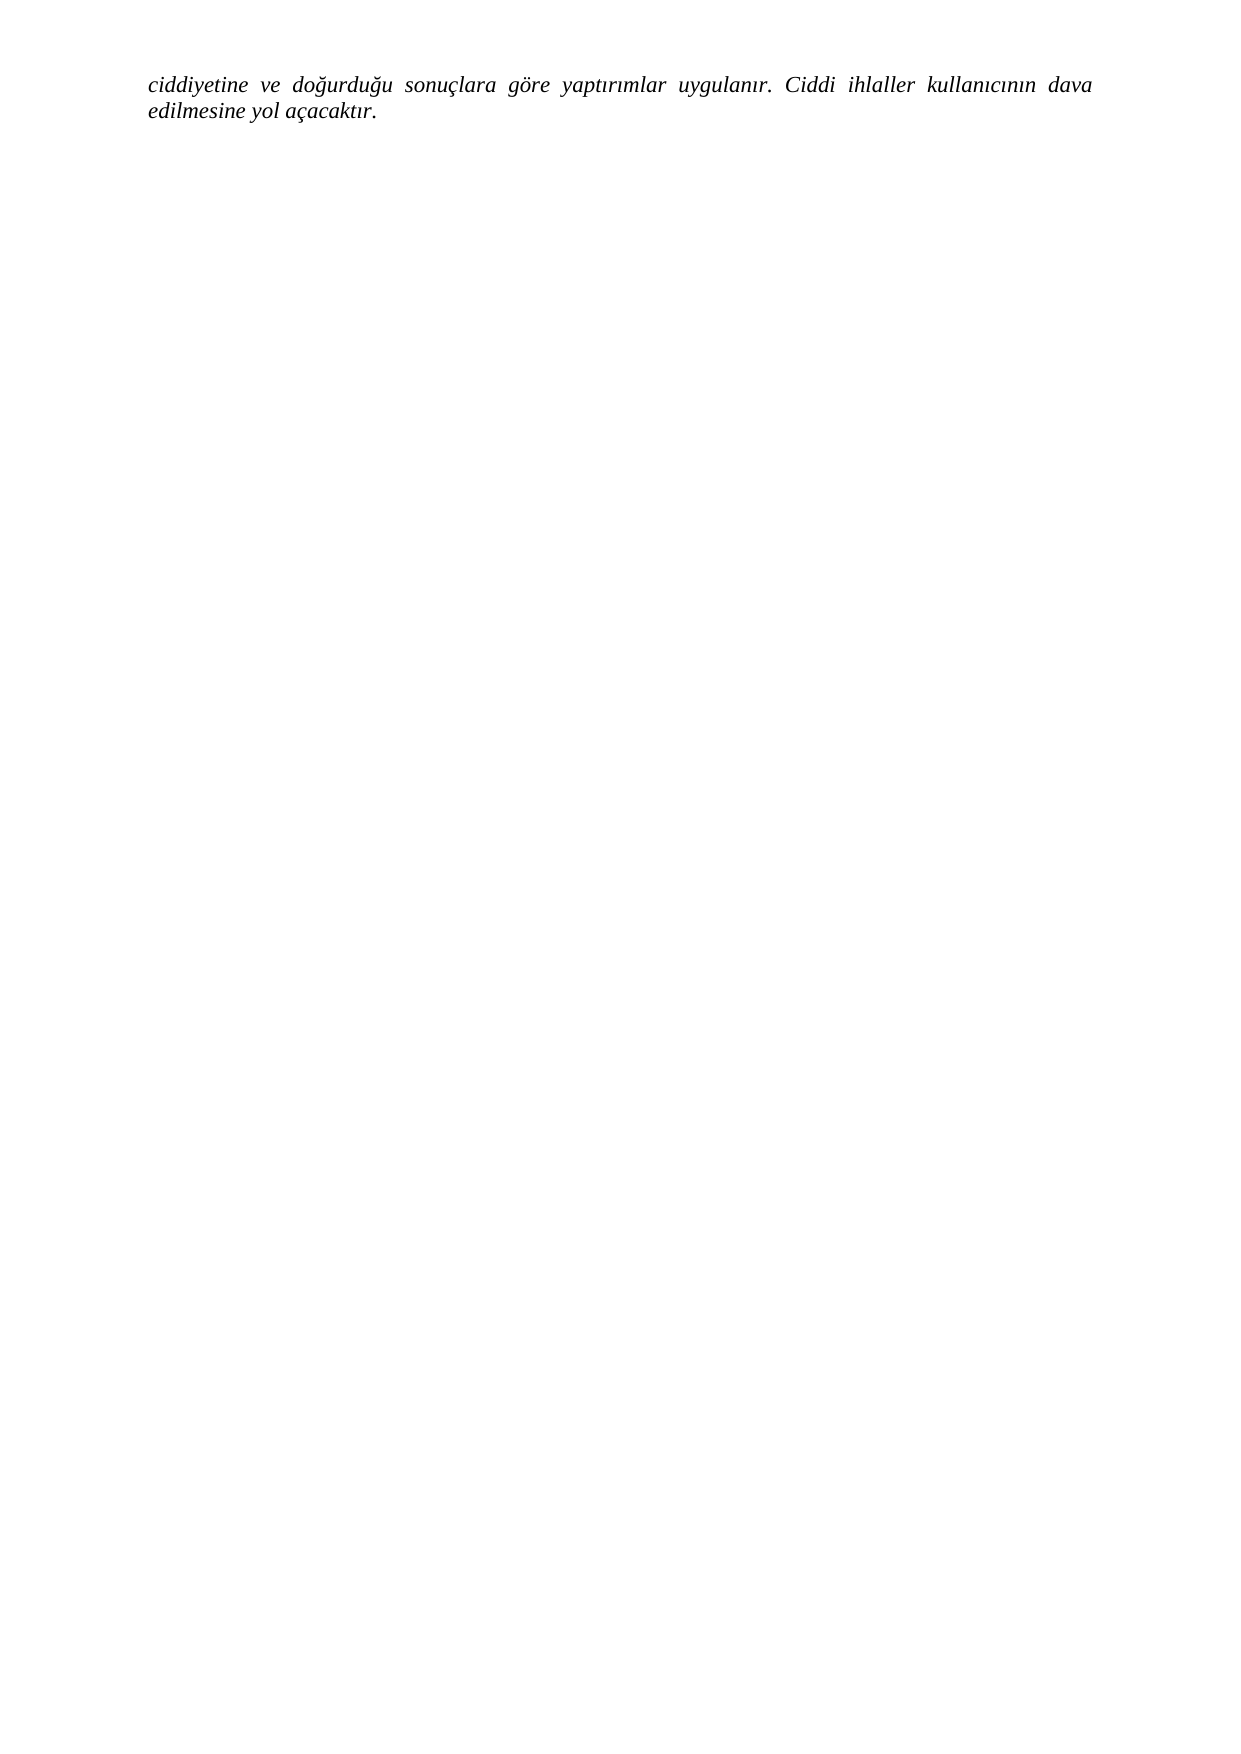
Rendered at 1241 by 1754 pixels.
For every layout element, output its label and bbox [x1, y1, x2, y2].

text [148, 72, 1094, 124]
